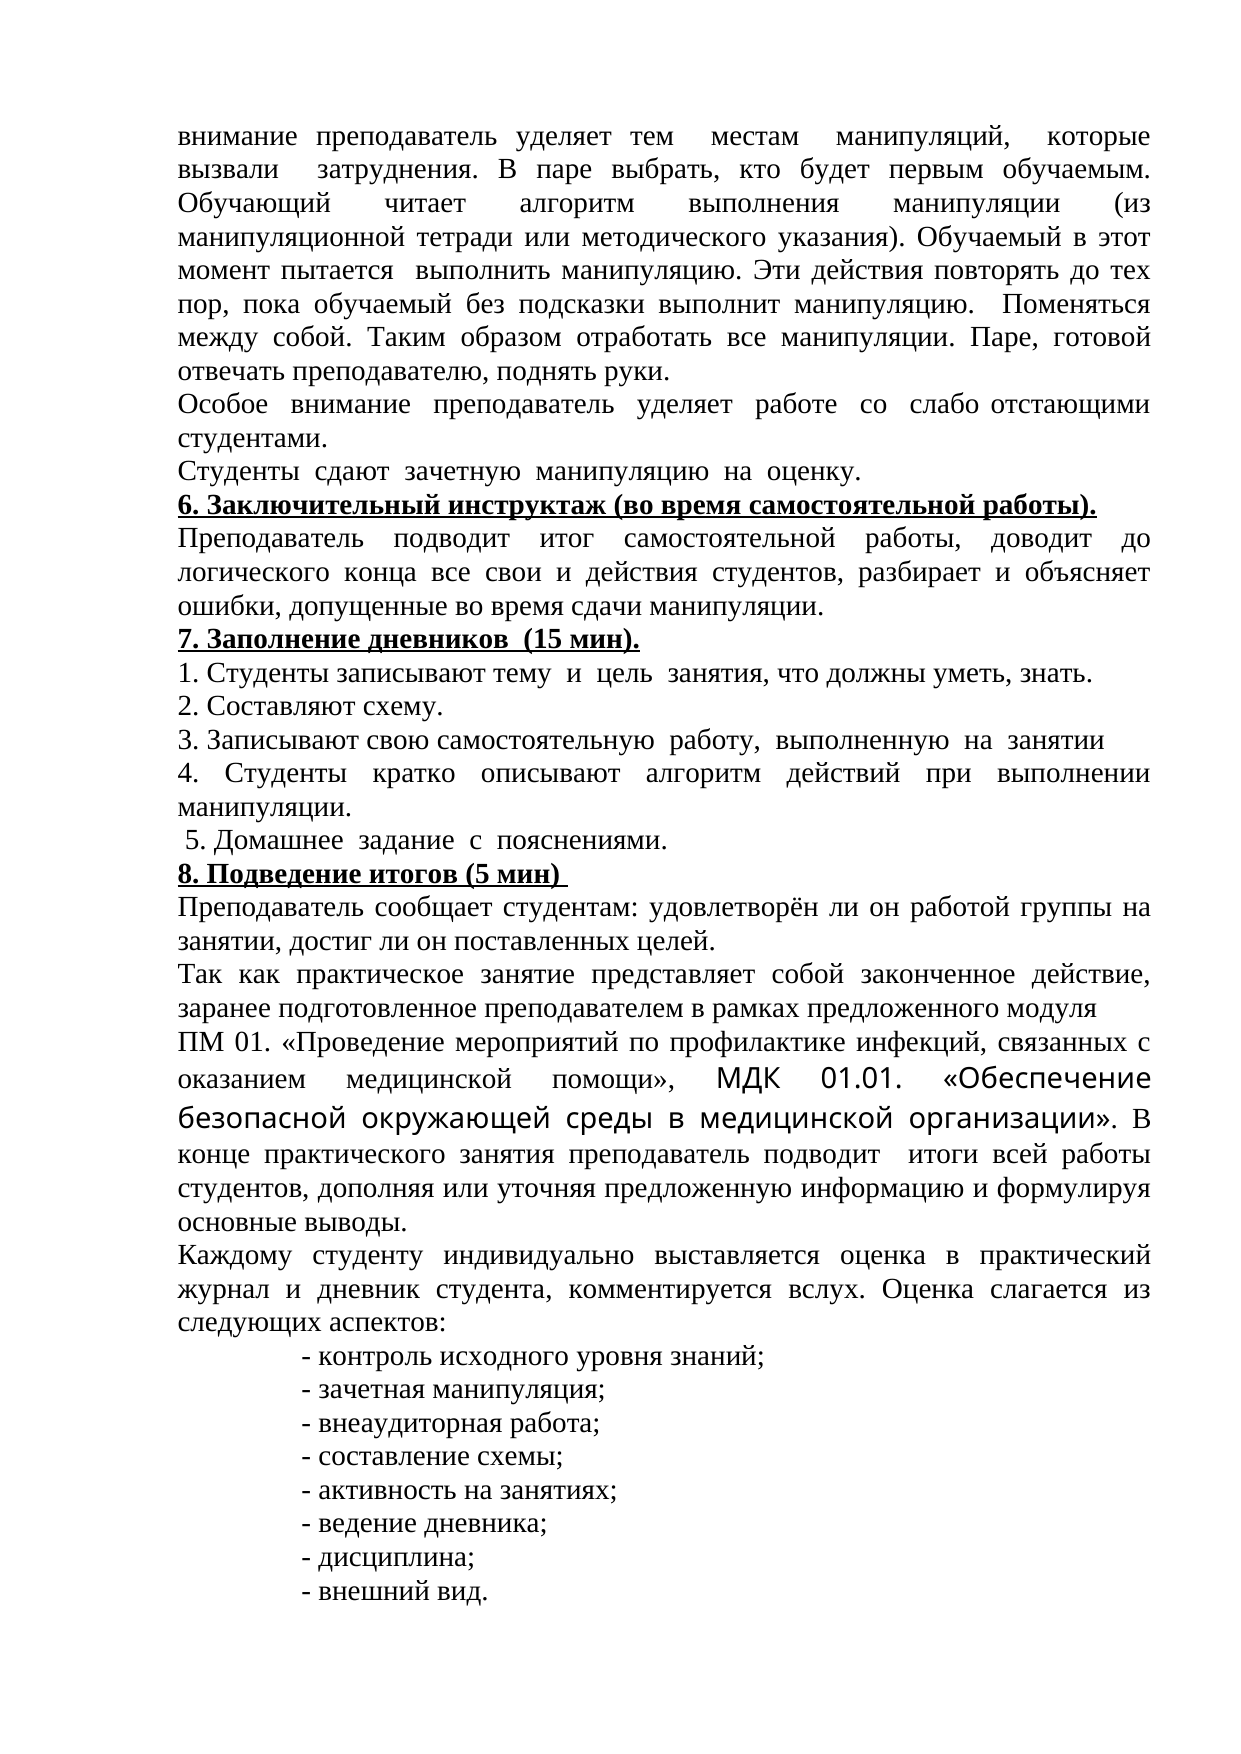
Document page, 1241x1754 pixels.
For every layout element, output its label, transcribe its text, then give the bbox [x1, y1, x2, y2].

text 5. Домашнее задание с пояснениями. [177, 822, 1152, 856]
text 7. Заполнение дневников (15 мин). [177, 621, 1152, 655]
text 3. Записывают свою самостоятельную работу, выполненную на занятии [177, 722, 1152, 755]
text - составление схемы; [177, 1438, 1152, 1472]
text - активность на занятиях; [177, 1472, 1152, 1506]
text 2. Составляют схему. [177, 688, 1152, 722]
text 4. Студенты кратко описывают алгоритм действий при выполнении манипуляции. [177, 755, 1152, 822]
text ПМ 01. «Проведение мероприятий по профилактике инфекций, связанных с оказанием медицинской помощи», МДК 01.01. «Обеспечение безопасной окружающей среды в медицинской организации». В конце практического занятия преподаватель подводит итоги всей работы студентов, дополняя или уточняя предложенную информацию и формулируя основные выводы. [177, 1024, 1152, 1237]
text - ведение дневника; [177, 1506, 1152, 1539]
text Каждому студенту индивидуально выставляется оценка в практический журнал и дневник студента, комментируется вслух. Оценка слагается из следующих аспектов: [177, 1237, 1152, 1338]
text - зачетная манипуляция; [177, 1371, 1152, 1405]
text - внеаудиторная работа; [177, 1405, 1152, 1438]
text - внешний вид. [177, 1573, 1152, 1606]
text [177, 118, 1152, 386]
text Преподаватель подводит итог самостоятельной работы, доводит до логического конца все свои и действия студентов, разбирает и объясняет ошибки, допущенные во время сдачи манипуляции. [177, 521, 1152, 621]
text 6. Заключительный инструктаж (во время самостоятельной работы). [177, 487, 1152, 521]
text Так как практическое занятие представляет собой законченное действие, заранее подготовленное преподавателем в рамках предложенного модуля [177, 957, 1152, 1024]
text - дисциплина; [177, 1539, 1152, 1573]
text Особое внимание преподаватель уделяет работе со слабо отстающими студентами. [177, 386, 1152, 453]
text Преподаватель сообщает студентам: удовлетворён ли он работой группы на занятии, достиг ли он поставленных целей. [177, 889, 1152, 957]
text - контроль исходного уровня знаний; [177, 1338, 1152, 1371]
text 8. Подведение итогов (5 мин) [177, 856, 1152, 889]
text 1. Студенты записывают тему и цель занятия, что должны уметь, знать. [177, 655, 1152, 688]
text Студенты сдают зачетную манипуляцию на оценку. [177, 453, 1152, 487]
